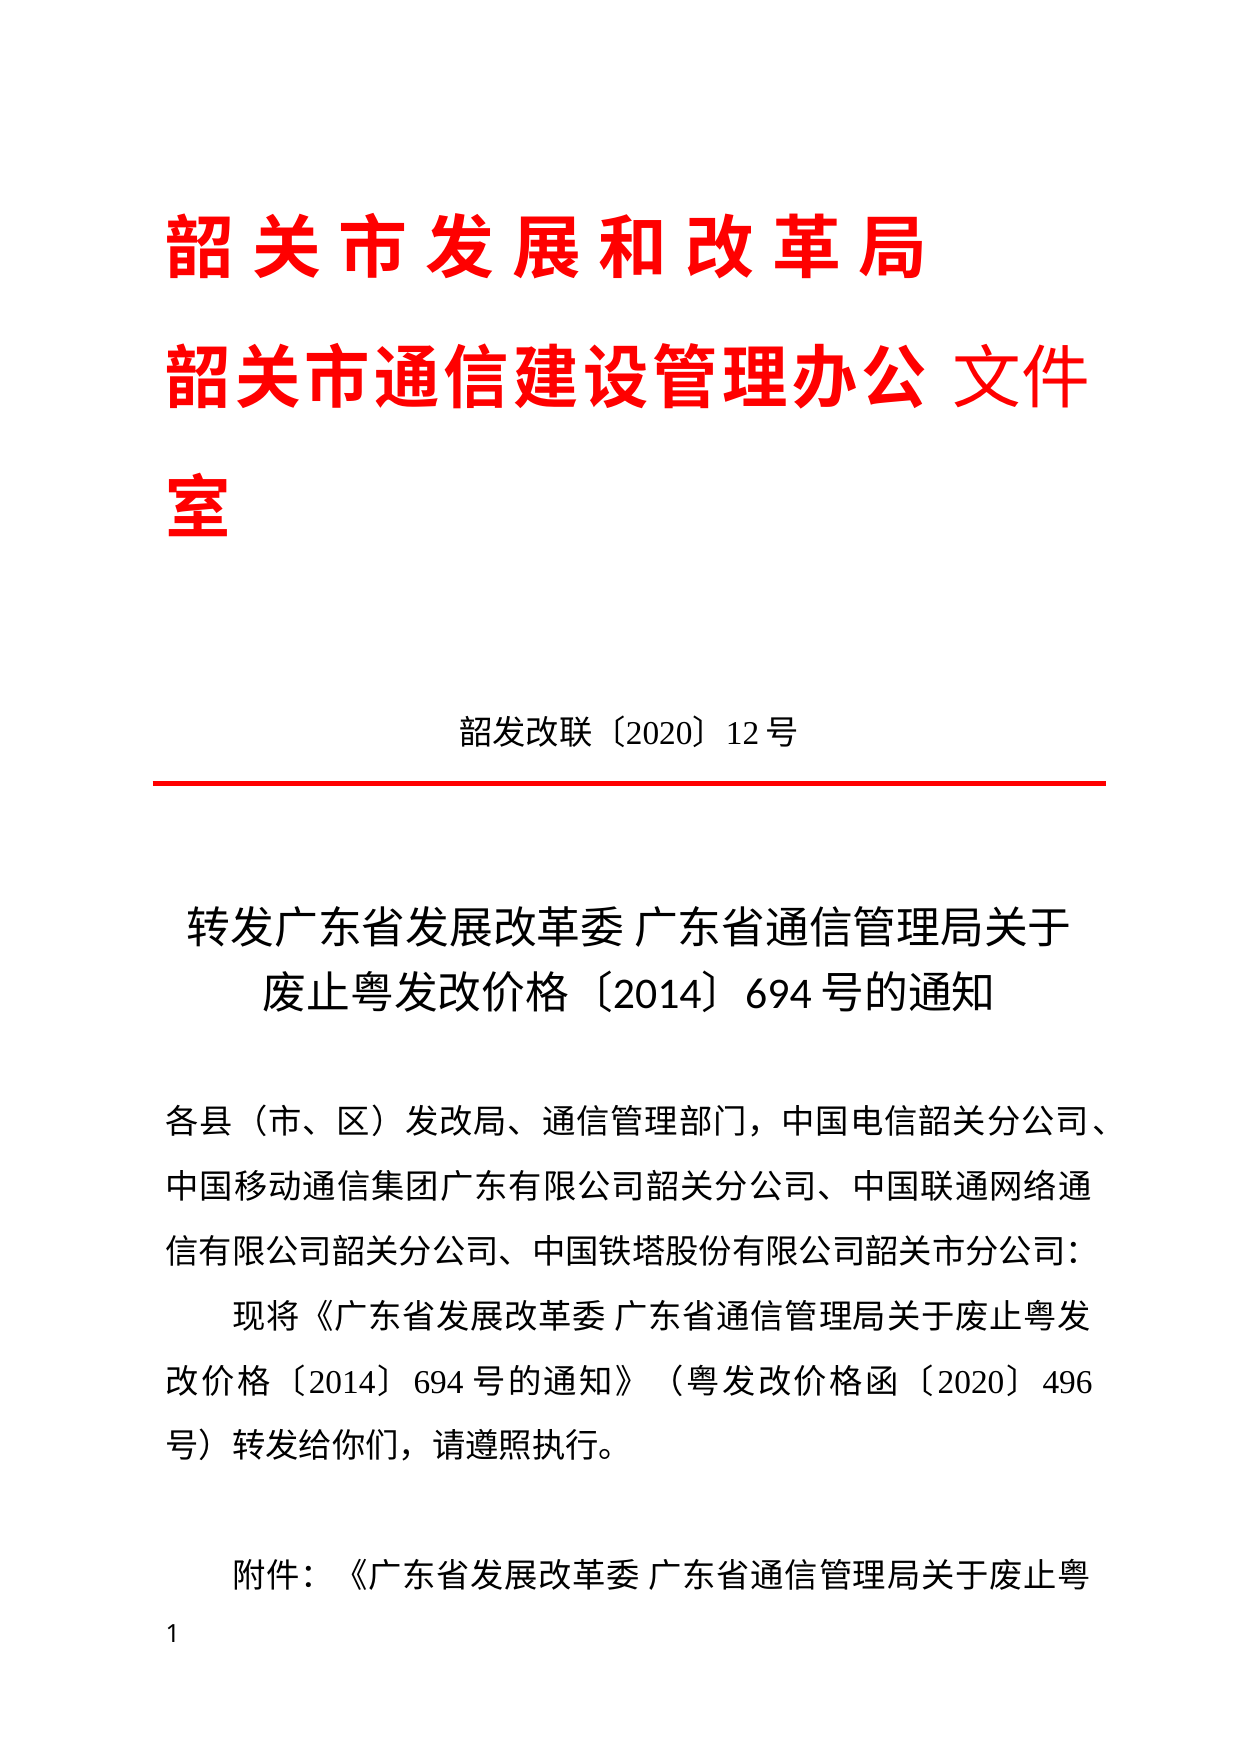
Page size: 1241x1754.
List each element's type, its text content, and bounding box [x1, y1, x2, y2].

subtitle 现将《广东省发展改革委 广东省通信管理局关于废止粤发改价格〔2014〕694号的通知》（粤发改价格函〔2020〕496号）转发给你们，请遵照执行。 [165, 1281, 1093, 1476]
table_header 文件 [939, 178, 1104, 567]
subtitle 韶发改联〔2020〕12号 [165, 697, 1093, 762]
subtitle 各县（市、区）发改局、通信管理部门，中国电信韶关分公司、中国移动通信集团广东有限公司韶关分公司、中国联通网络通信有限公司韶关分公司、中国铁塔股份有限公司韶关市分公司： [165, 1086, 1093, 1281]
table_header 韶关市发展和改革局 韶关市通信建设管理办公室 [154, 178, 939, 567]
subtitle 转发广东省发展改革委 广东省通信管理局关于废止粤发改价格〔2014〕694号的通知 [165, 892, 1093, 1022]
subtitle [165, 1541, 1093, 1606]
